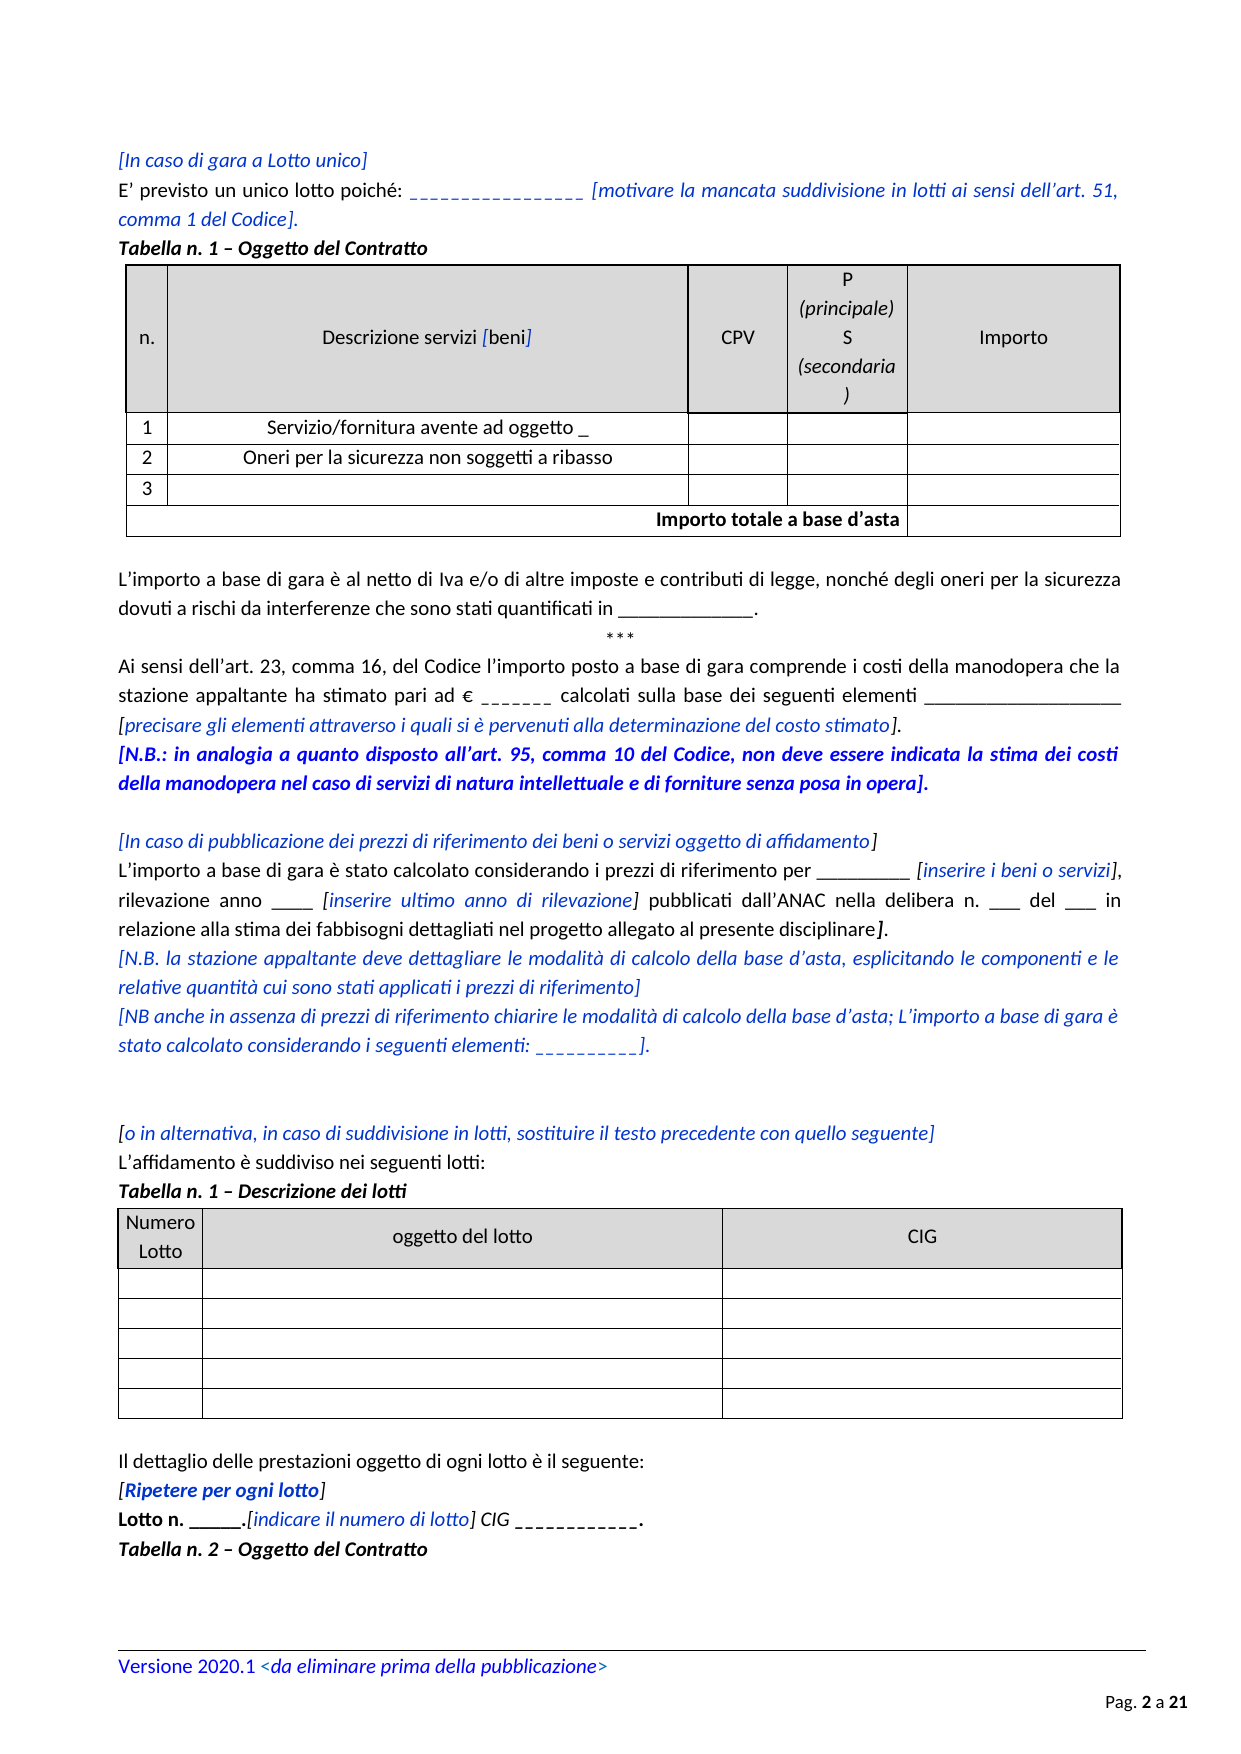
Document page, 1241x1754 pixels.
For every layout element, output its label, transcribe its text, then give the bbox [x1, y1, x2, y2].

table_cell 3 [127, 475, 167, 505]
text [NB anche in assenza di prezzi di riferimento chiarire le modalità di calcolo della base d’asta; L’importo a base di gara è stato calcolato considerando i seguenti elementi: __________]. [118, 1003, 1122, 1058]
text L’importo a base di gara è stato calcolato considerando i prezzi di riferimento per _________ [inserire i beni o servizi], rilevazione anno ____ [inserire ultimo anno di rilevazione] pubblicati dall’ANAC nella delibera n. ___ del ___ in relazione alla stima dei fabbisogni dettagliati nel progetto allegato al presente disciplinare]. [118, 858, 1122, 941]
table_cell Oneri per la sicurezza non soggetti a ribasso [168, 445, 688, 474]
text [Ripetere per ogni lotto] [118, 1477, 1122, 1503]
table_cell [203, 1269, 722, 1298]
table_cell [788, 445, 907, 474]
text Ai sensi dell’art. 23, comma 16, del Codice l’importo posto a base di gara comprende i costi della manodopera che la stazione appaltante ha stimato pari ad € _______ calcolati sulla base dei seguenti elementi ___________________ [precisare gli elementi attraverso i quali si è pervenuti alla determinazione del costo stimato]. [118, 653, 1122, 737]
table_header CPV [689, 266, 787, 412]
text [N.B. la stazione appaltante deve dettagliare le modalità di calcolo della base d’asta, esplicitando le componenti e le relative quantità cui sono stati applicati i prezzi di riferimento] [118, 945, 1122, 1000]
text L’importo a base di gara è al netto di Iva e/o di altre imposte e contributi di legge, nonché degli oneri per la sicurezza dovuti a rischi da interferenze che sono stati quantificati in _____________. [118, 566, 1122, 621]
table_cell Servizio/fornitura avente ad oggetto _ [168, 413, 688, 443]
table_cell [203, 1329, 722, 1358]
table_cell [119, 1329, 202, 1358]
text E’ previsto un unico lotto poiché: _________________ [motivare la mancata suddivisione in lotti ai sensi dell’art. 51, comma 1 del Codice]. [118, 177, 1122, 231]
table_cell 2 [127, 445, 167, 474]
table_cell [689, 475, 787, 505]
text [N.B.: in analogia a quanto disposto all’art. 95, comma 10 del Codice, non deve essere indicata la stima dei costi della manodopera nel caso di servizi di natura intellettuale e di forniture senza posa in opera]. [118, 741, 1122, 796]
table_cell [723, 1358, 1122, 1388]
table_header Numero Lotto [119, 1209, 202, 1268]
table_cell [723, 1328, 1122, 1358]
text L’affidamento è suddiviso nei seguenti lotti: [118, 1149, 1122, 1175]
table_cell [689, 445, 787, 474]
text [In caso di pubblicazione dei prezzi di riferimento dei beni o servizi oggetto di affidamento] [118, 828, 1122, 854]
text [o in alternativa, in caso di suddivisione in lotti, sostituire il testo precedente con quello seguente] [118, 1120, 1122, 1146]
table_cell [168, 475, 688, 505]
table_cell [908, 413, 1120, 443]
text [In caso di gara a Lotto unico] [118, 148, 1122, 173]
table_cell [119, 1359, 202, 1388]
table_cell [203, 1389, 722, 1418]
table_cell [908, 444, 1120, 474]
text Tabella n. 2 – Oggetto del Contratto [118, 1536, 1122, 1561]
text *** [118, 624, 1122, 653]
text Tabella n. 1 – Oggetto del Contratto [118, 235, 1122, 261]
text Il dettaglio delle prestazioni oggetto di ogni lotto è il seguente: [118, 1448, 1122, 1474]
table_cell [908, 505, 1120, 536]
table_header Descrizione servizi [beni] [168, 266, 687, 412]
table_cell [723, 1269, 1122, 1298]
table_header CIG [723, 1209, 1121, 1268]
table_header oggetto del lotto [203, 1209, 722, 1268]
table_cell [119, 1299, 202, 1328]
table_header n. [127, 266, 167, 412]
table_cell [119, 1269, 202, 1298]
text Lotto n. _____.[indicare il numero di lotto] CIG ____________. [118, 1507, 1122, 1532]
table_cell Importo totale a base d’asta [127, 506, 907, 536]
table_cell [788, 475, 907, 505]
text Tabella n. 1 – Descrizione dei lotti [118, 1178, 1122, 1204]
table_header P (principale) S (secondaria) [788, 266, 907, 412]
table_cell [119, 1389, 202, 1418]
table_cell [908, 474, 1120, 505]
table_cell [203, 1299, 722, 1328]
table_cell [689, 414, 787, 443]
table_cell [788, 414, 907, 443]
table_header Importo [908, 266, 1119, 412]
table_cell [723, 1298, 1122, 1328]
table_cell 1 [127, 413, 167, 443]
table_cell [203, 1359, 722, 1388]
table_cell [723, 1388, 1122, 1418]
